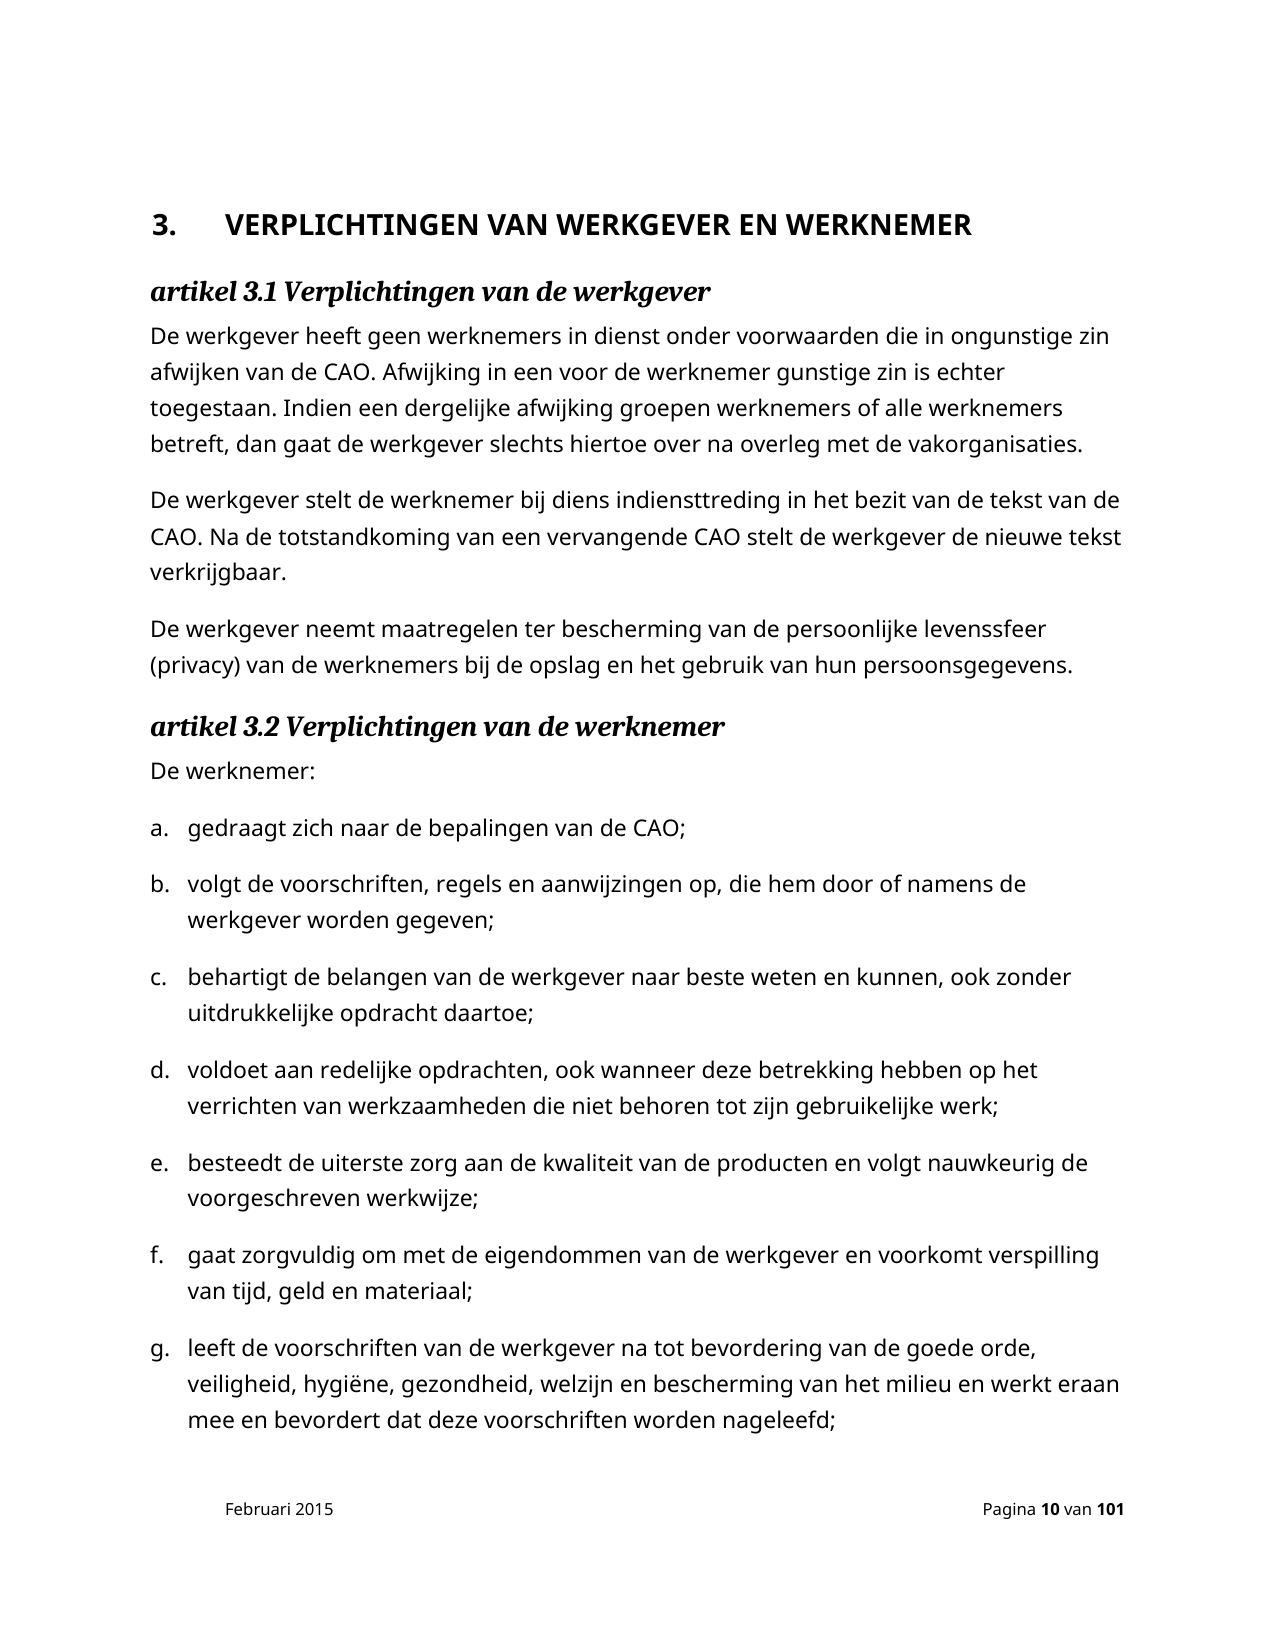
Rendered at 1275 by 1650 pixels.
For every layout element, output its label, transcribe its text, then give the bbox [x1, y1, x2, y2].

subtitle VERPLICHTINGEN VAN WERKGEVER EN WERKNEMER [152, 204, 1125, 244]
list besteedt de uiterste zorg aan de kwaliteit van de producten en volgt nauwkeurig de voorgeschreven werkwijze; [150, 1146, 1125, 1214]
subtitle artikel 3.1 Verplichtingen van de werkgever [150, 275, 1125, 309]
list volgt de voorschriften, regels en aanwijzingen op, die hem door of namens de werkgever worden gegeven; [150, 868, 1125, 936]
text De werkgever stelt de werknemer bij diens indiensttreding in het bezit van de tekst van de CAO. Na de totstandkoming van een vervangende CAO stelt de werkgever de nieuwe tekst verkrijgbaar. [150, 484, 1125, 588]
subtitle De werknemer: [150, 755, 1125, 786]
list gedraagt zich naar de bepalingen van de CAO; [150, 812, 1125, 843]
list behartigt de belangen van de werkgever naar beste weten en kunnen, ook zonder uitdrukkelijke opdracht daartoe; [150, 961, 1125, 1028]
text De werkgever heeft geen werknemers in dienst onder voorwaarden die in ongunstige zin afwijken van de CAO. Afwijking in een voor de werknemer gunstige zin is echter toegestaan. Indien een dergelijke afwijking groepen werknemers of alle werknemers betreft, dan gaat de werkgever slechts hiertoe over na overleg met de vakorganisaties. [150, 320, 1125, 459]
list voldoet aan redelijke opdrachten, ook wanneer deze betrekking hebben op het verrichten van werkzaamheden die niet behoren tot zijn gebruikelijke werk; [150, 1054, 1125, 1121]
text De werkgever neemt maatregelen ter bescherming van de persoonlijke levenssfeer (privacy) van de werknemers bij de opslag en het gebruik van hun persoonsgegevens. [150, 613, 1125, 680]
list gaat zorgvuldig om met de eigendommen van de werkgever en voorkomt verspilling van tijd, geld en materiaal; [150, 1239, 1125, 1306]
subtitle artikel 3.2 Verplichtingen van de werknemer [150, 710, 1125, 743]
list leeft de voorschriften van de werkgever na tot bevordering van de goede orde, veiligheid, hygiëne, gezondheid, welzijn en bescherming van het milieu en werkt eraan mee en bevordert dat deze voorschriften worden nageleefd; [150, 1332, 1125, 1435]
